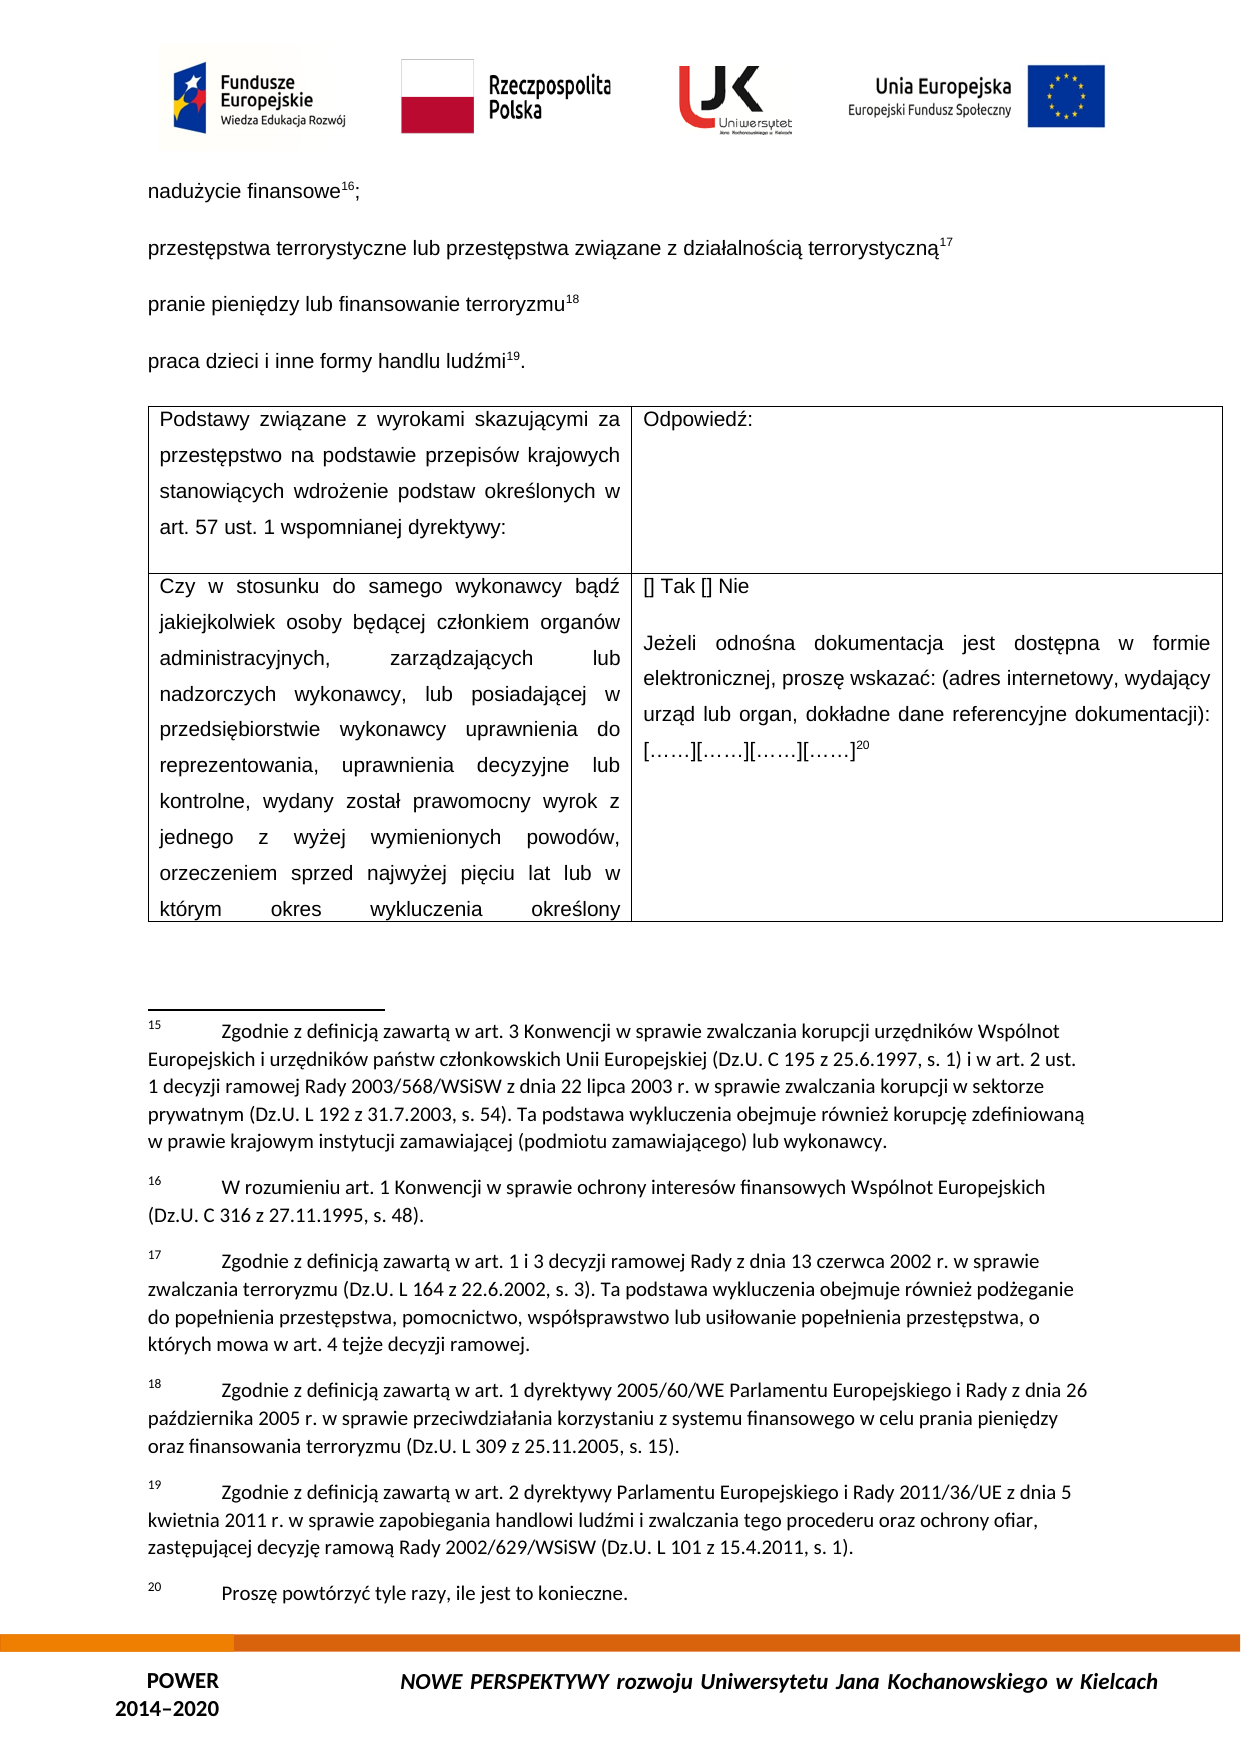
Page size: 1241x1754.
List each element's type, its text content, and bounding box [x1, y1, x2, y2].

picture [832, 44, 1113, 148]
table_header Odpowiedź: [632, 407, 1222, 572]
picture [401, 44, 611, 142]
picture [679, 66, 792, 135]
table_cell [] Tak [] Nie Jeżeli odnośna dokumentacja jest dostępna w formie elektronicznej, proszę wskazać: (adres internetowy, wydający urząd lub organ, dokładne dane referencyjne dokumentacji): [……][……][……][……] [632, 574, 1222, 921]
text praca dzieci i inne formy handlu ludźmi. [148, 349, 1093, 373]
table_cell Czy w stosunku do samego wykonawcy bądź jakiejkolwiek osoby będącej członkiem organów administracyjnych, zarządzających lub nadzorczych wykonawcy, lub posiadającej w przedsiębiorstwie wykonawcy uprawnienia do reprezentowania, uprawnienia decyzyjne lub kontrolne, wydany został prawomocny wyrok z jednego z wyżej wymienionych powodów, orzeczeniem sprzed najwyżej pięciu lat lub w którym okres wykluczenia określony bezpośrednio w wyroku nadal obowiązuje? [149, 574, 631, 921]
picture [158, 44, 361, 151]
table_header Podstawy związane z wyrokami skazującymi za przestępstwo na podstawie przepisów krajowych stanowiących wdrożenie podstaw określonych w art. 57 ust. 1 wspomnianej dyrektywy: [149, 407, 631, 572]
text przestępstwa terrorystyczne lub przestępstwa związane z działalnością terrorystyczną [148, 235, 1093, 259]
text nadużycie finansowe; [148, 179, 1093, 203]
text pranie pieniędzy lub finansowanie terroryzmu [148, 292, 1093, 316]
